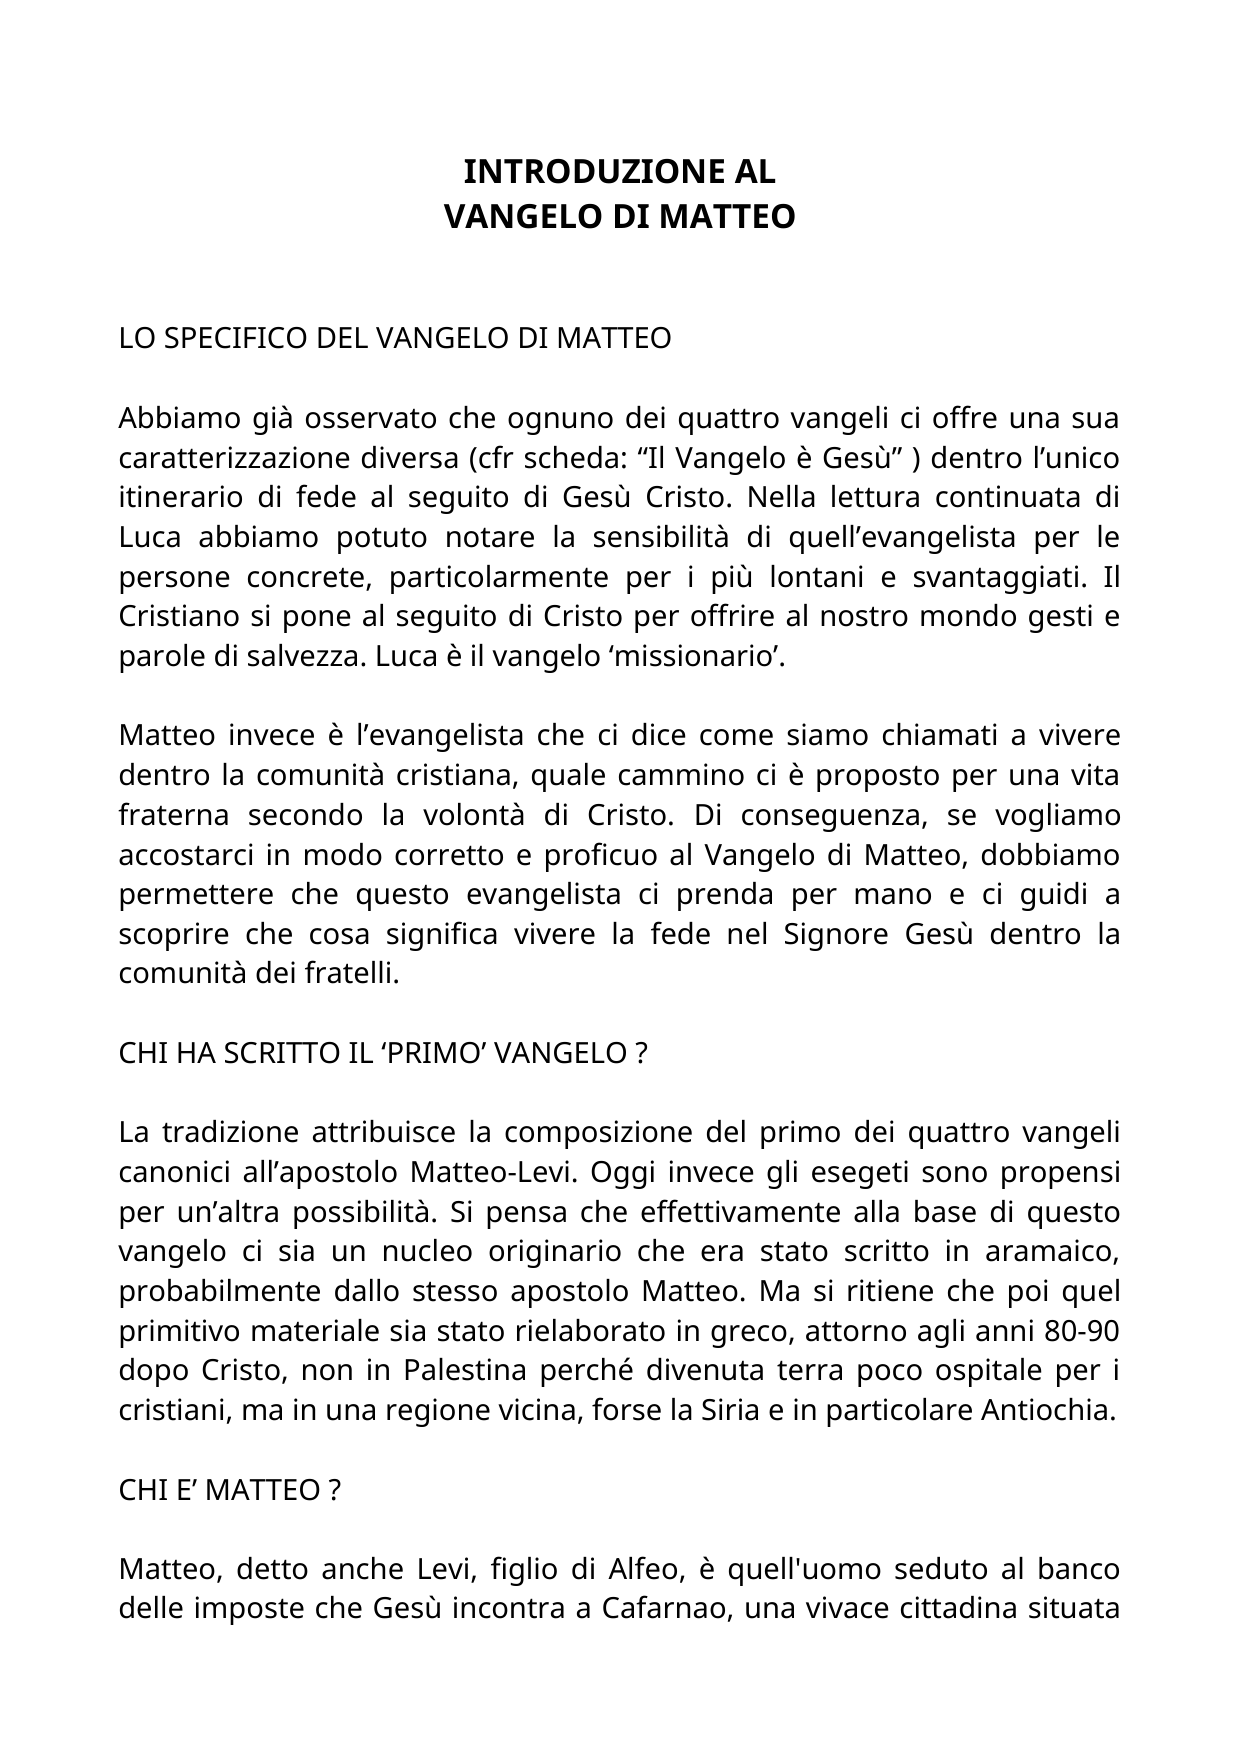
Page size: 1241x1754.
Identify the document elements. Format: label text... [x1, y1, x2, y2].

text CHI E’ MATTEO ? [118, 1469, 1122, 1508]
text Matteo invece è l’evangelista che ci dice come siamo chiamati a vivere dentro la comunità cristiana, quale cammino ci è proposto per una vita fraterna secondo la volontà di Cristo. Di conseguenza, se vogliamo accostarci in modo corretto e proficuo al Vangelo di Matteo, dobbiamo permettere che questo evangelista ci prenda per mano e ci guidi a scoprire che cosa significa vivere la fede nel Signore Gesù dentro la comunità dei fratelli. [118, 715, 1122, 992]
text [118, 1548, 1122, 1627]
text La tradizione attribuisce la composizione del primo dei quattro vangeli canonici all’apostolo Matteo-Levi. Oggi invece gli esegeti sono propensi per un’altra possibilità. Si pensa che effettivamente alla base di questo vangelo ci sia un nucleo originario che era stato scritto in aramaico, probabilmente dallo stesso apostolo Matteo. Ma si ritiene che poi quel primitivo materiale sia stato rielaborato in greco, attorno agli anni 80-90 dopo Cristo, non in Palestina perché divenuta terra poco ospitale per i cristiani, ma in una regione vicina, forse la Siria e in particolare Antiochia. [118, 1112, 1122, 1429]
text Abbiamo già osservato che ognuno dei quattro vangeli ci offre una sua caratterizzazione diversa (cfr scheda: “Il Vangelo è Gesù” ) dentro l’unico itinerario di fede al seguito di Gesù Cristo. Nella lettura continuata di Luca abbiamo potuto notare la sensibilità di quell’evangelista per le persone concrete, particolarmente per i più lontani e svantaggiati. Il Cristiano si pone al seguito di Cristo per offrire al nostro mondo gesti e parole di salvezza. Luca è il vangelo ‘missionario’. [118, 397, 1122, 675]
text LO SPECIFICO DEL VANGELO DI MATTEO [118, 318, 1122, 357]
text VANGELO DI MATTEO [118, 193, 1122, 238]
text INTRODUZIONE AL [118, 148, 1122, 193]
text CHI HA SCRITTO IL ‘PRIMO’ VANGELO ? [118, 1032, 1122, 1072]
